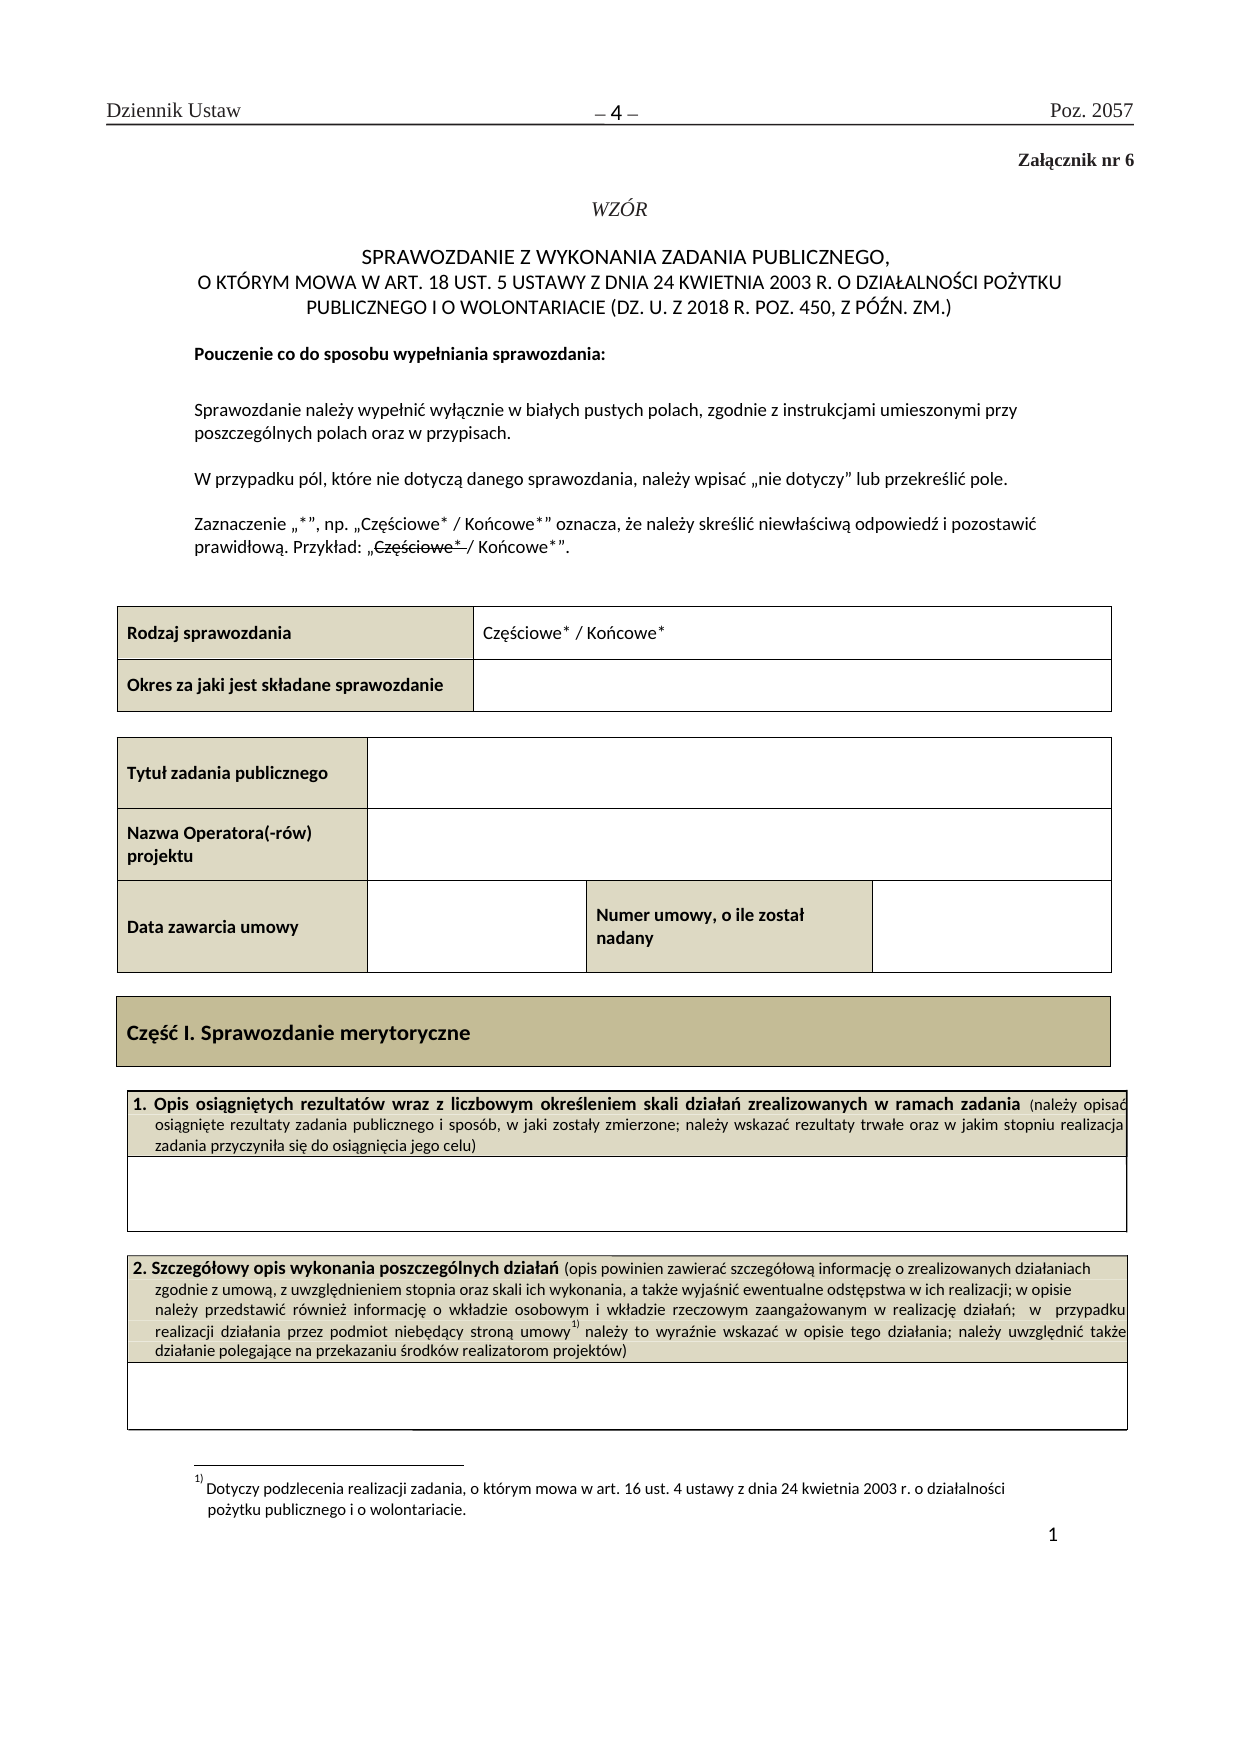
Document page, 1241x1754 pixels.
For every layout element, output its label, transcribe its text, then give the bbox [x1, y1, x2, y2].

subtitle Sprawozdanie należy wypełnić wyłącznie w białych pustych polach, zgodnie z instrukcjami umieszonymi przy poszczególnych polach oraz w przypisach. [194, 399, 1054, 444]
table_header Tytuł zadania publicznego [118, 738, 367, 808]
text WZÓR [347, 197, 893, 221]
text W przypadku pól, które nie dotyczą danego sprawozdania, należy wpisać „nie dotyczy” lub przekreślić pole. [194, 467, 1146, 490]
table_cell [368, 809, 1111, 880]
table_header [368, 738, 1111, 808]
table_cell Okres za jaki jest składane sprawozdanie [118, 660, 473, 711]
table_header Częściowe* / Końcowe* [474, 607, 1111, 658]
table_cell Data zawarcia umowy [118, 881, 367, 972]
table_cell Nazwa Operatora(-rów) projektu [118, 809, 367, 880]
table_cell [873, 881, 1111, 972]
text Załącznik nr 6 [94, 149, 1134, 171]
text Zaznaczenie „*”, np. „Częściowe* / Końcowe*” oznacza, że należy skreślić niewłaściwą odpowiedź i pozostawić prawidłową. Przykład: „Częściowe* / Końcowe*”. [194, 512, 1054, 558]
text Pouczenie co do sposobu wypełniania sprawozdania: [194, 342, 1146, 365]
text SPRAWOZDANIE Z WYKONANIA ZADANIA PUBLICZNEGO, [359, 243, 893, 269]
table_cell Numer umowy, o ile został nadany [587, 881, 872, 972]
table_header Rodzaj sprawozdania [118, 607, 473, 658]
text O KTÓRYM MOWA W ART. 18 UST. 5 USTAWY Z DNIA 24 KWIETNIA 2003 R. O DZIAŁALNOŚCI POŻYTKU PUBLICZNEGO I O WOLONTARIACIE (DZ. U. Z 2018 R. POZ. 450, Z PÓŹN. ZM.) [197, 269, 1064, 319]
text 1) Dotyczy podzlecenia realizacji zadania, o którym mowa w art. 16 ust. 4 ustawy z dnia 24 kwietnia 2003 r. o działalności pożytku publicznego i o wolontariacie. [194, 1464, 1054, 1519]
table_cell [474, 660, 1111, 711]
table_cell [368, 881, 586, 972]
